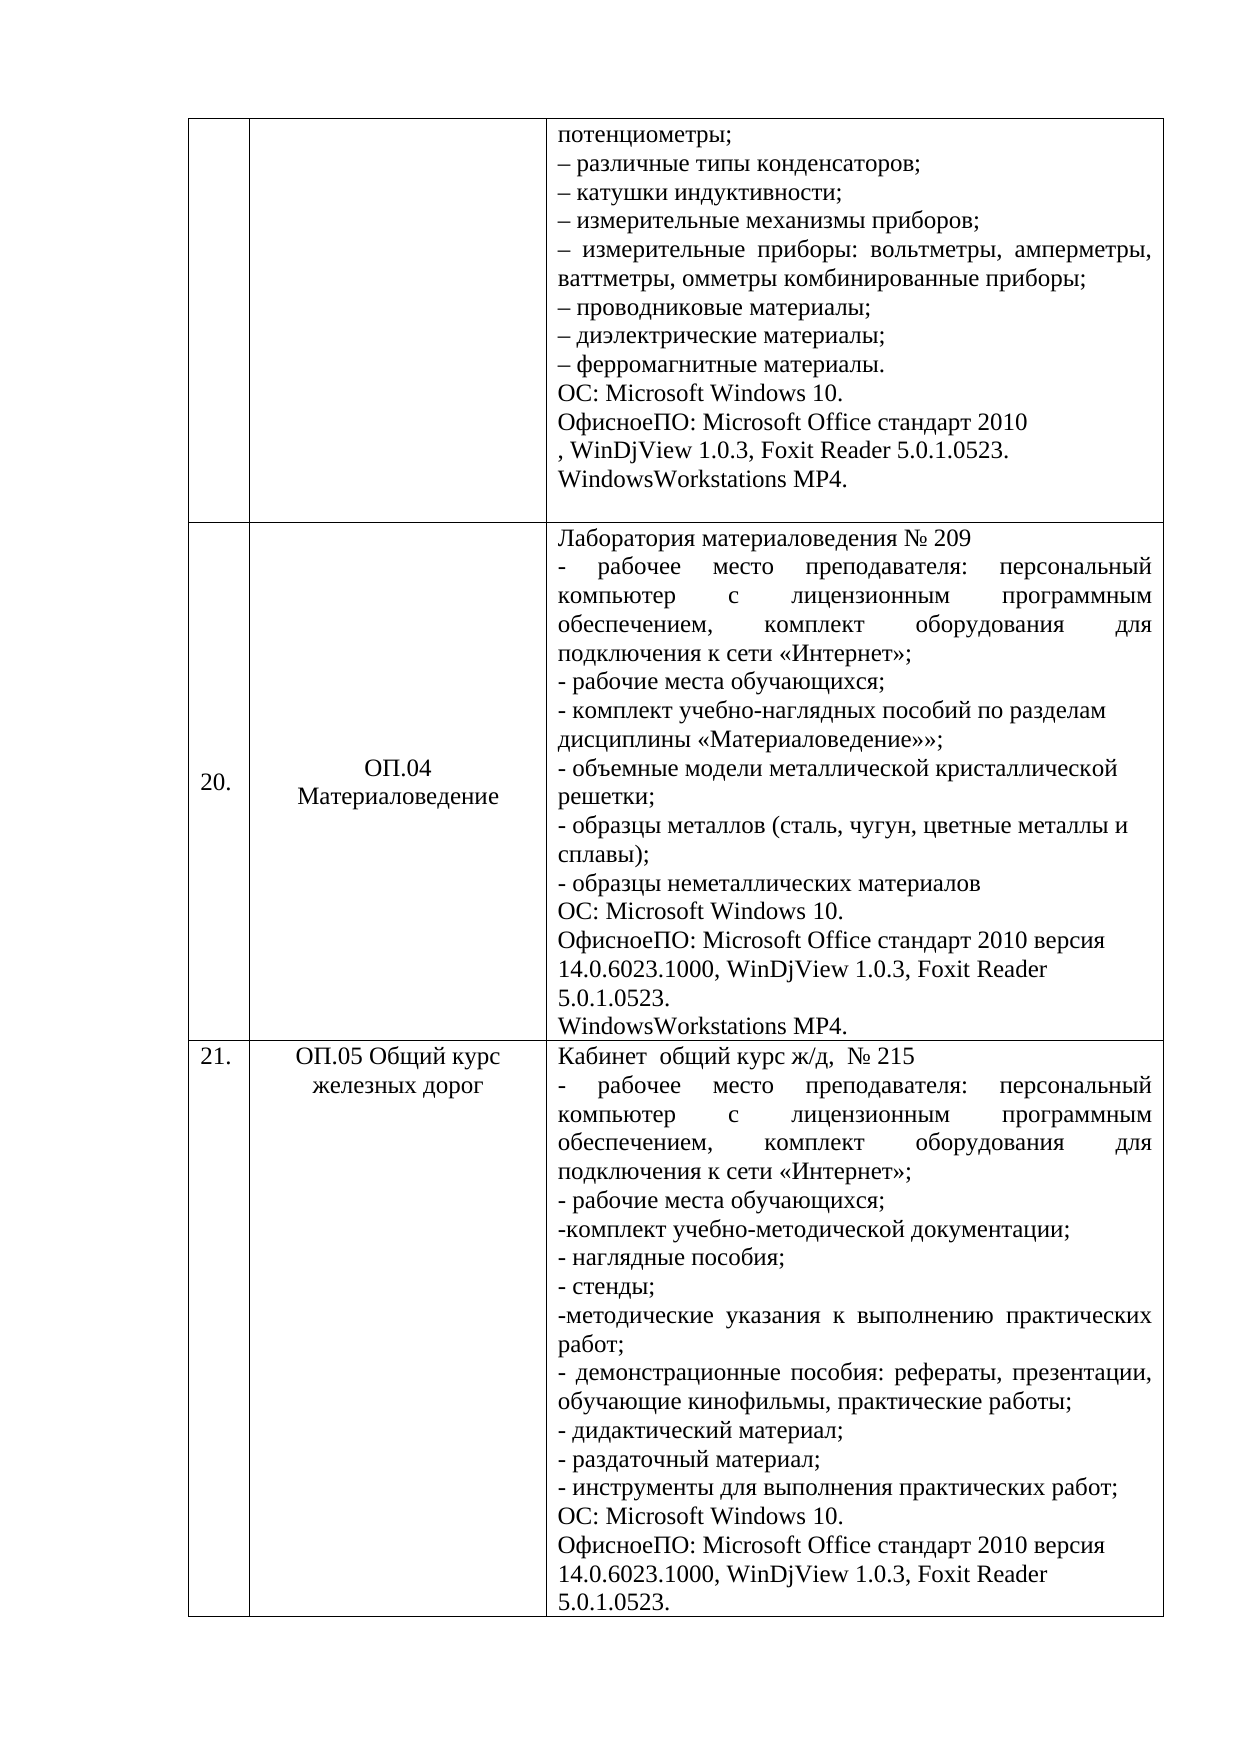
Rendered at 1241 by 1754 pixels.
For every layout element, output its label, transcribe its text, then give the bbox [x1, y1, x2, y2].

table_cell [189, 119, 249, 522]
table_cell [189, 523, 249, 1040]
table_cell Лаборатория материаловедения № 209 - рабочее место преподавателя: персональный компьютер с лицензионным программным обеспечением, комплект оборудования для подключения к сети «Интернет»; - рабочие места обучающихся; - комплект учебно-наглядных пособий по разделам дисциплины «Материаловедение»»; - объемные модели металлической кристаллической решетки; - образцы металлов (сталь, чугун, цветные металлы и сплавы); - образцы неметаллических материалов ОС: Microsoft Windows 10. ОфисноеПО: Microsoft Office стандарт 2010 версия 14.0.6023.1000, WinDjView 1.0.3, Foxit Reader 5.0.1.0523. WindowsWorkstations MP4. [547, 523, 1163, 1040]
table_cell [547, 1041, 1163, 1616]
table_cell ОП.04 Материаловедение [250, 523, 546, 1040]
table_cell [250, 1041, 546, 1616]
table_cell [189, 1041, 249, 1616]
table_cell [250, 119, 546, 522]
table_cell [547, 119, 1163, 522]
